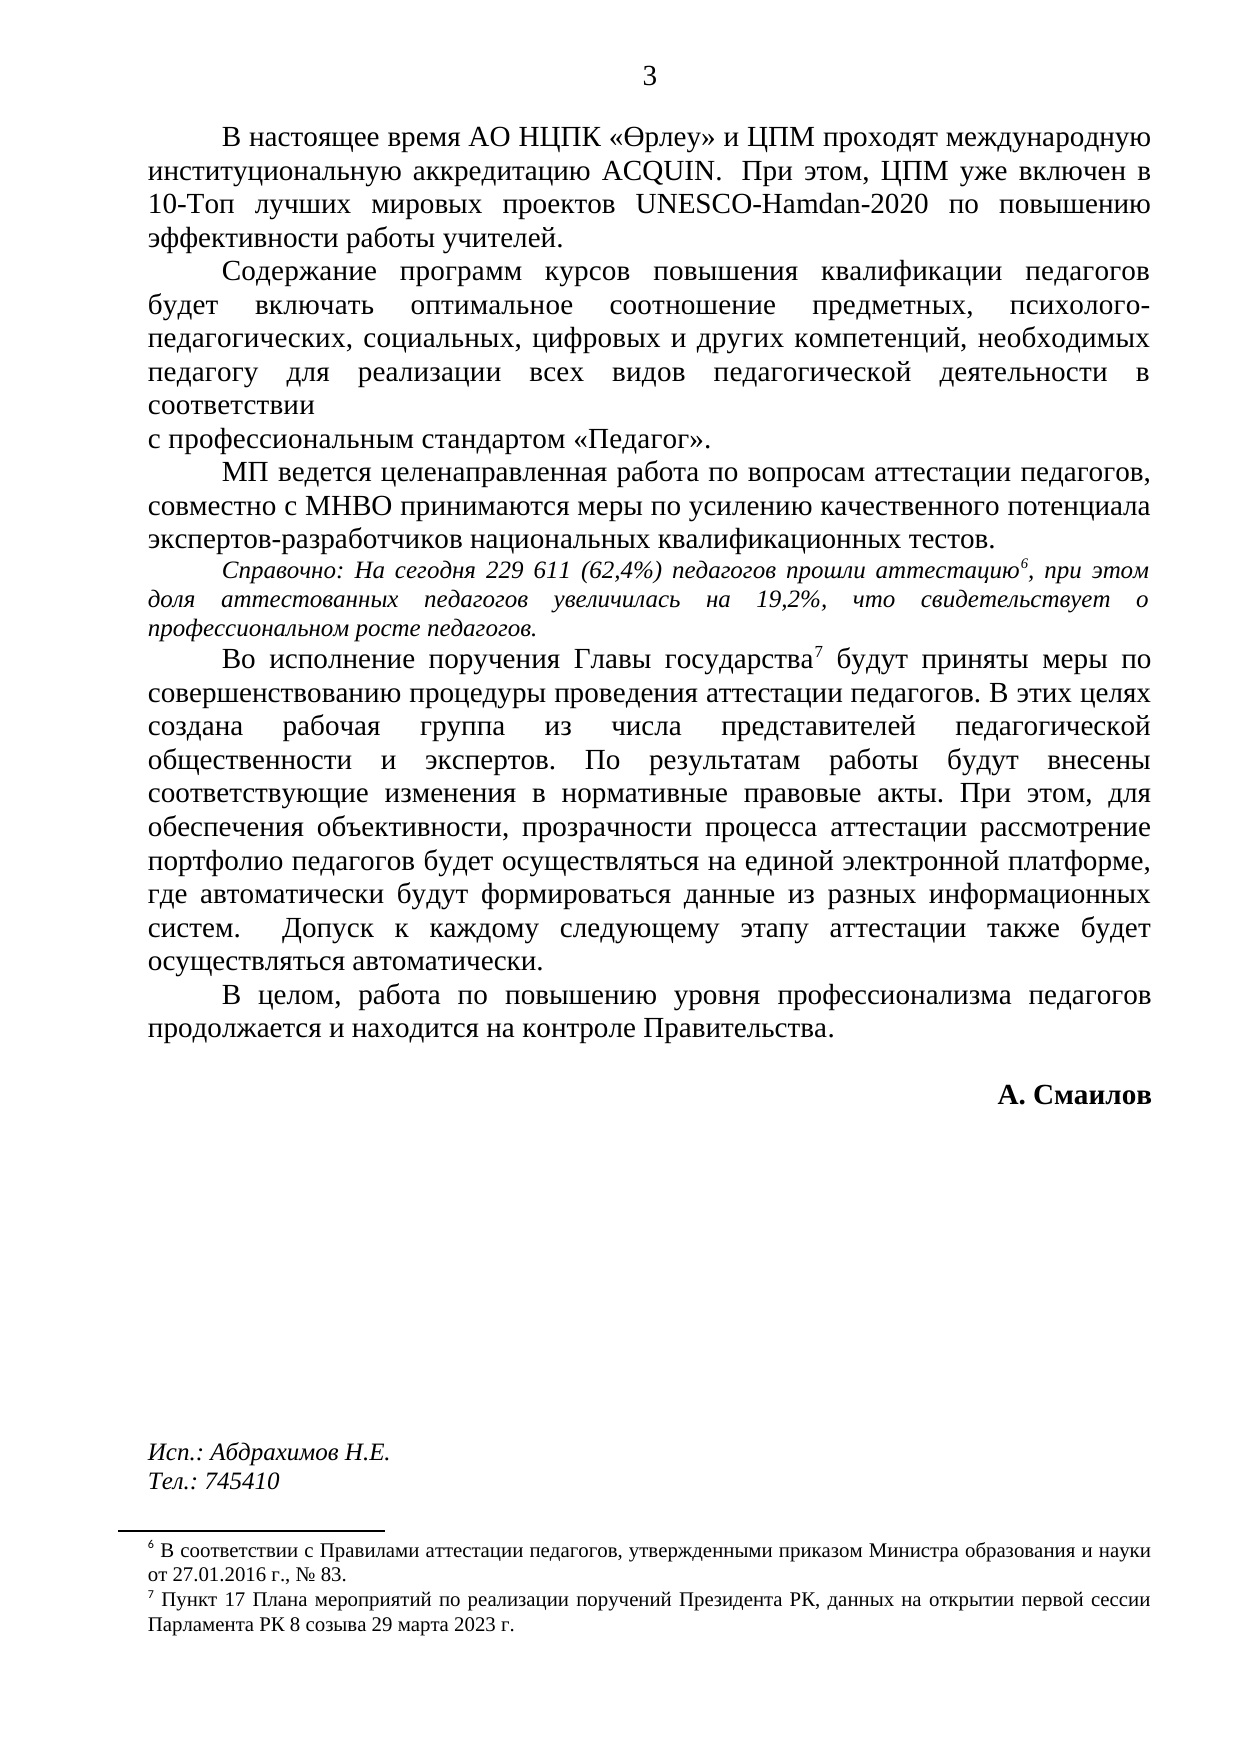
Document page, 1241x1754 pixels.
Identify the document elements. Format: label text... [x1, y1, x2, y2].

text В настоящее время АО НЦПК «Өрлеу» и ЦПМ проходят международную институциональную аккредитацию ACQUIN. При этом, ЦПМ уже включен в 10-Топ лучших мировых проектов UNESCO-Hamdan-2020 по повышению эффективности работы учителей. [148, 119, 1152, 253]
text Справочно: На сегодня 229 611 (62,4%) педагогов прошли аттестацию, при этом доля аттестованных педагогов увеличилась на 19,2%, что свидетельствует о профессиональном росте педагогов. [148, 555, 1152, 641]
text Исп.: Абдрахимов Н.Е. [148, 1437, 1152, 1466]
text МП ведется целенаправленная работа по вопросам аттестации педагогов, совместно с МНВО принимаются меры по усилению качественного потенциала экспертов-разработчиков национальных квалификационных тестов. [148, 454, 1152, 555]
text В целом, работа по повышению уровня профессионализма педагогов продолжается и находится на контроле Правительства. [148, 977, 1152, 1044]
text А. Смаилов [148, 1077, 1152, 1111]
text Тел.: 745410 [148, 1466, 1152, 1494]
text Во исполнение поручения Главы государства будут приняты меры по совершенствованию процедуры проведения аттестации педагогов. В этих целях создана рабочая группа из числа представителей педагогической общественности и экспертов. По результатам работы будут внесены соответствующие изменения в нормативные правовые акты. При этом, для обеспечения объективности, прозрачности процесса аттестации рассмотрение портфолио педагогов будет осуществляться на единой электронной платформе, где автоматически будут формироваться данные из разных информационных систем. Допуск к каждому следующему этапу аттестации также будет осуществляться автоматически. [148, 641, 1152, 977]
text Содержание программ курсов повышения квалификации педагогов будет включать оптимальное соотношение предметных, психолого-педагогических, социальных, цифровых и других компетенций, необходимых педагогу для реализации всех видов педагогической деятельности в соответствии с профессиональным стандартом «Педагог». [148, 253, 1152, 454]
